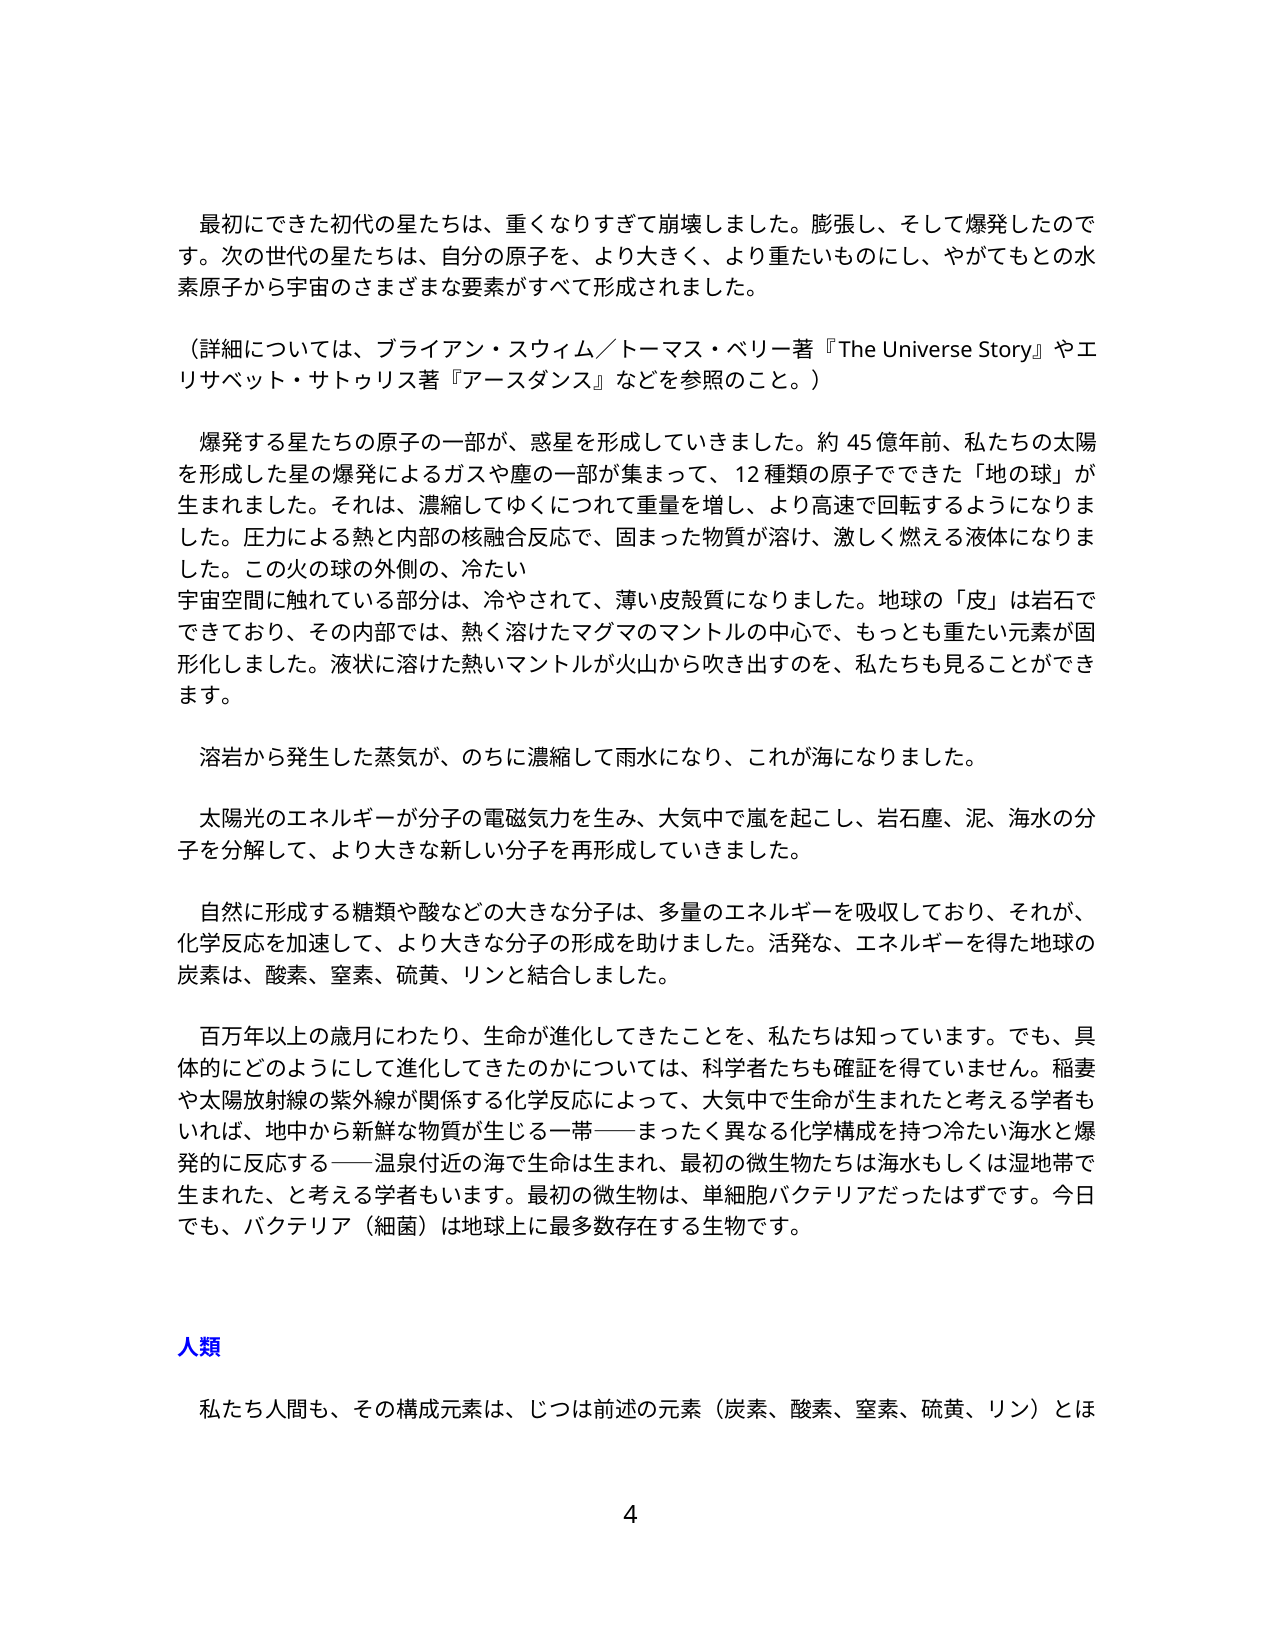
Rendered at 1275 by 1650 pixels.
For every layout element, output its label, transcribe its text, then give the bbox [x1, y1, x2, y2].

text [177, 1392, 1098, 1423]
text 太陽光のエネルギーが分子の電磁気力を生み、大気中で嵐を起こし、岩石塵、泥、海水の分子を分解して、より大きな新しい分子を再形成していきました。 [177, 801, 1098, 865]
text 百万年以上の歳月にわたり、生命が進化してきたことを、私たちは知っています。でも、具体的にどのようにして進化してきたのかについては、科学者たちも確証を得ていません。稲妻や太陽放射線の紫外線が関係する化学反応によって、大気中で生命が生まれたと考える学者もいれば、地中から新鮮な物質が生じる一帯――まったく異なる化学構成を持つ冷たい海水と爆発的に反応する――温泉付近の海で生命は生まれ、最初の微生物たちは海水もしくは湿地帯で生まれた、と考える学者もいます。最初の微生物は、単細胞バクテリアだったはずです。今日でも、バクテリア（細菌）は地球上に最多数存在する生物です。 [177, 1019, 1098, 1241]
text 宇宙空間に触れている部分は、冷やされて、薄い皮殻質になりました。地球の「皮」は岩石でできており、その内部では、熱く溶けたマグマのマントルの中心で、もっとも重たい元素が固形化しました。液状に溶けた熱いマントルが火山から吹き出すのを、私たちも見ることができます。 [177, 583, 1098, 710]
text （詳細については、ブライアン・スウィム／トーマス・ベリー著『The Universe Story』やエリサベット・サトゥリス著『アースダンス』などを参照のこと。） [177, 332, 1098, 395]
text 人類 [177, 1330, 1098, 1362]
text 最初にできた初代の星たちは、重くなりすぎて崩壊しました。膨張し、そして爆発したのです。次の世代の星たちは、自分の原子を、より大きく、より重たいものにし、やがてもとの水素原子から宇宙のさまざまな要素がすべて形成されました。 [177, 207, 1098, 302]
text 溶岩から発生した蒸気が、のちに濃縮して雨水になり、これが海になりました。 [177, 740, 1098, 772]
text 爆発する星たちの原子の一部が、惑星を形成していきました。約45億年前、私たちの太陽を形成した星の爆発によるガスや塵の一部が集まって、12種類の原子でできた「地の球」が生まれました。それは、濃縮してゆくにつれて重量を増し、より高速で回転するようになりました。圧力による熱と内部の核融合反応で、固まった物質が溶け、激しく燃える液体になりました。この火の球の外側の、冷たい [177, 425, 1098, 583]
text 自然に形成する糖類や酸などの大きな分子は、多量のエネルギーを吸収しており、それが、化学反応を加速して、より大きな分子の形成を助けました。活発な、エネルギーを得た地球の炭素は、酸素、窒素、硫黄、リンと結合しました。 [177, 894, 1098, 989]
